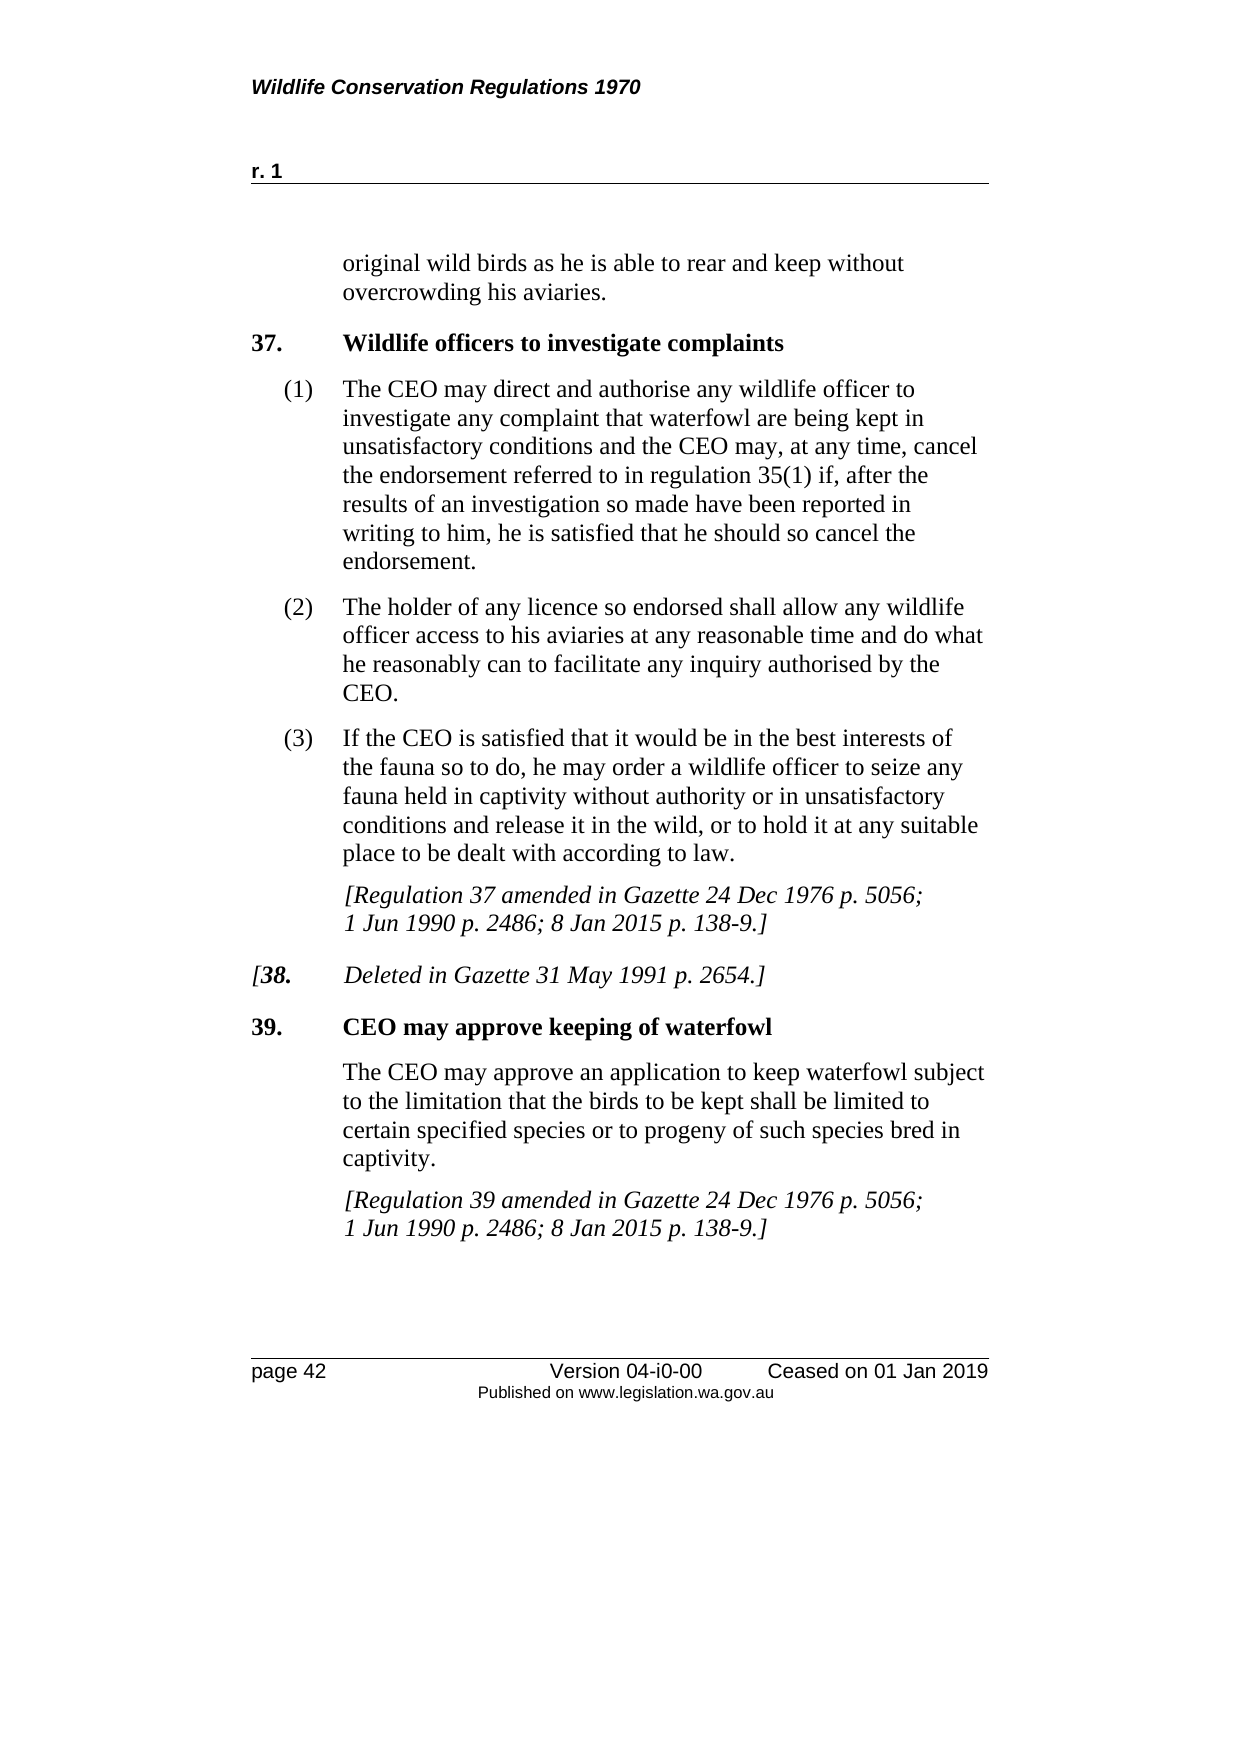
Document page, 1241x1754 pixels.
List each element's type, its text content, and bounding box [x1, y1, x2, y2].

text [Regulation 39 amended in Gazette 24 Dec 1976 p. 5056; 1 Jun 1990 p. 2486; 8 Jan 2015 p. 138-9.] [251, 1185, 989, 1242]
text (1) The CEO may direct and authorise any wildlife officer to investigate any complaint that waterfowl are being kept in unsatisfactory conditions and the CEO may, at any time, cancel the endorsement referred to in regulation 35(1) if, after the results of an investigation so made have been reported in writing to him, he is satisfied that he should so cancel the endorsement. [251, 374, 989, 575]
subtitle 39. CEO may approve keeping of waterfowl [251, 1012, 989, 1041]
text (2) The holder of any licence so endorsed shall allow any wildlife officer access to his aviaries at any reasonable time and do what he reasonably can to facilitate any inquiry authorised by the CEO. [251, 592, 989, 707]
subtitle 37. Wildlife officers to investigate complaints [251, 328, 989, 357]
text The CEO may approve an application to keep waterfowl subject to the limitation that the birds to be kept shall be limited to certain specified species or to progeny of such species bred in captivity. [251, 1057, 989, 1172]
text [251, 248, 989, 306]
text (3) If the CEO is satisfied that it would be in the best interests of the fauna so to do, he may order a wildlife officer to seize any fauna held in captivity without authority or in unsatisfactory conditions and release it in the wild, or to hold it at any suitable place to be dealt with according to law. [251, 723, 989, 867]
text [38. Deleted in Gazette 31 May 1991 p. 2654.] [251, 960, 989, 989]
text [Regulation 37 amended in Gazette 24 Dec 1976 p. 5056; 1 Jun 1990 p. 2486; 8 Jan 2015 p. 138-9.] [251, 880, 989, 937]
